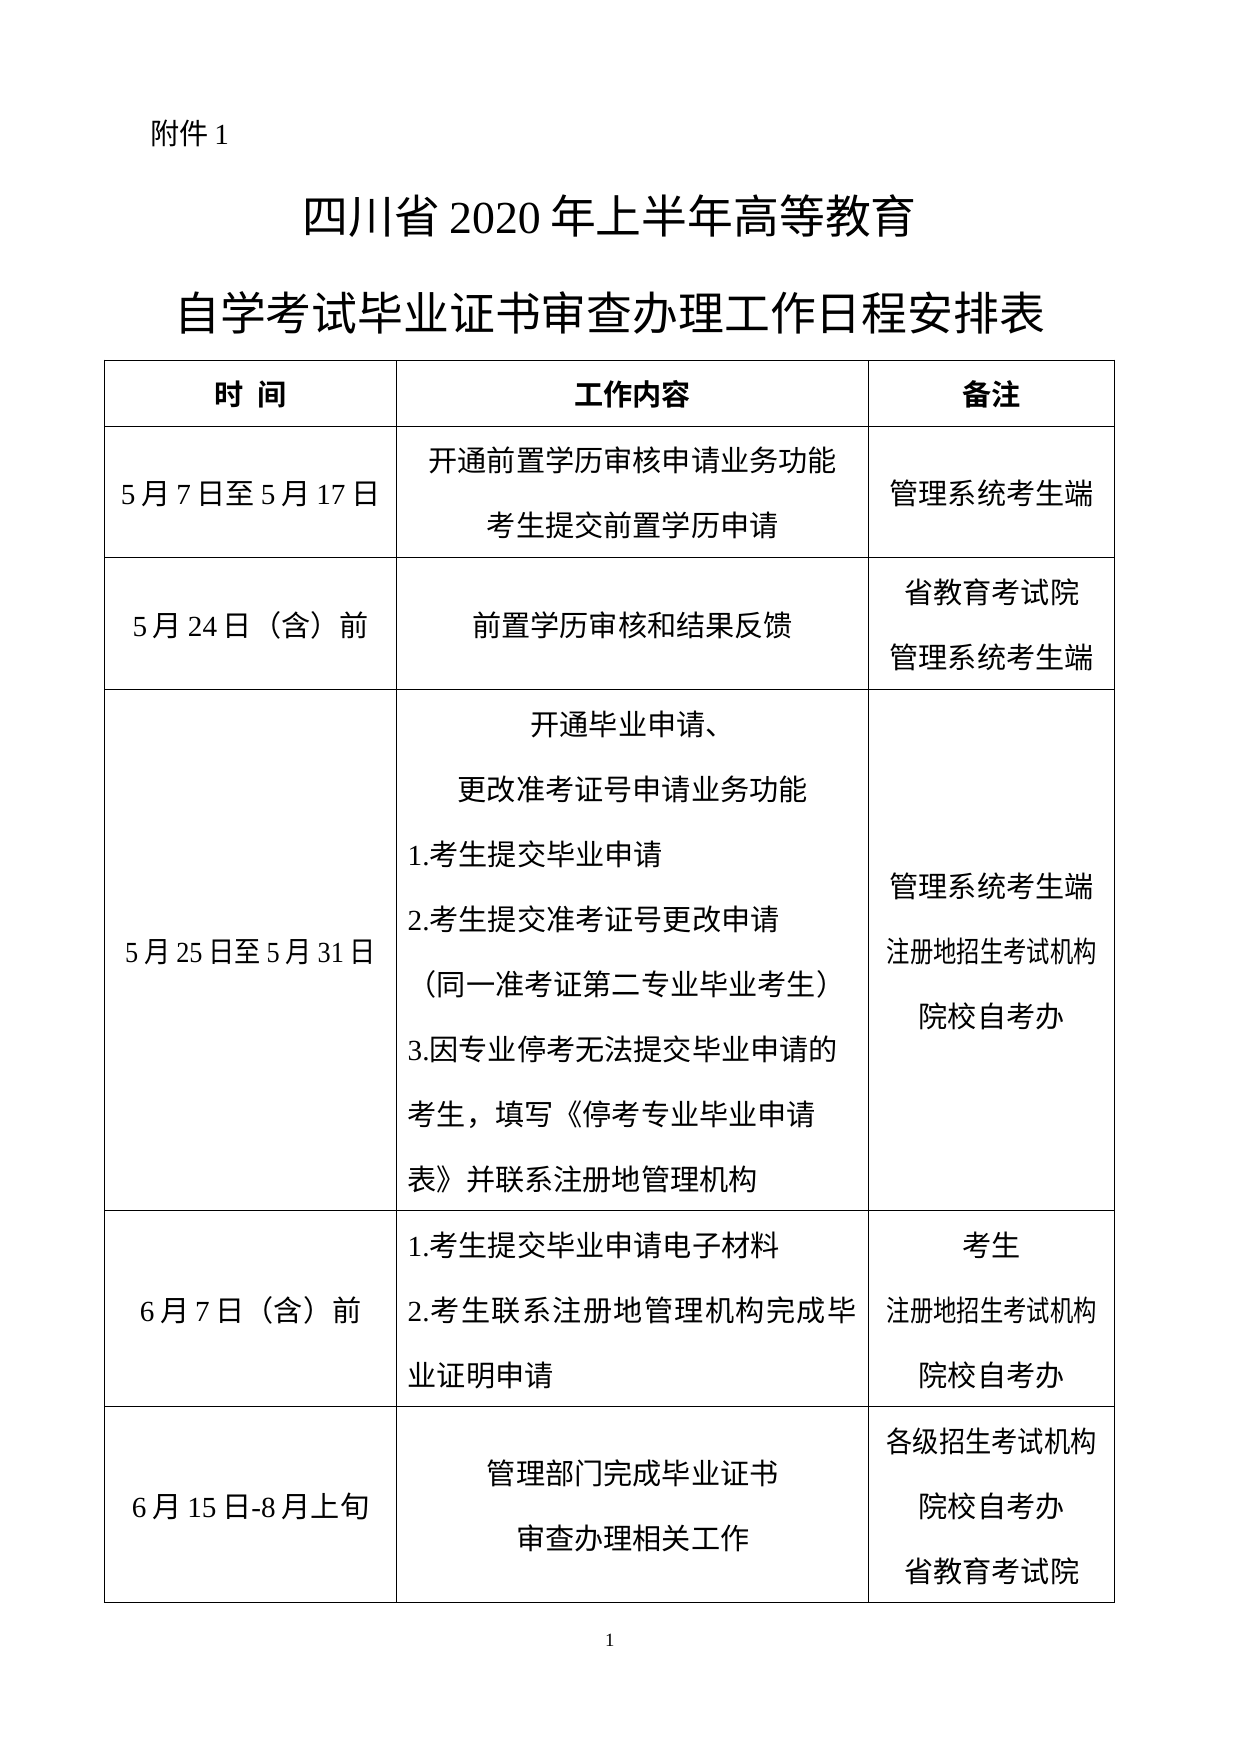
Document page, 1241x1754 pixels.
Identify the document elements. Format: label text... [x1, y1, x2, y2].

table_cell 开通前置学历审核申请业务功能 考生提交前置学历申请 [397, 427, 868, 557]
table_cell 1.考生提交毕业申请电子材料 2.考生联系注册地管理机构完成毕业证明申请 [397, 1211, 868, 1406]
table_cell 5月7日至5月17日 [105, 427, 396, 557]
table_header 备注 [869, 361, 1114, 426]
text 四川省2020年上半年高等教育 [150, 164, 1069, 262]
table_cell 6月7日（含）前 [105, 1211, 396, 1406]
table_cell 开通毕业申请、 更改准考证号申请业务功能 1.考生提交毕业申请 2.考生提交准考证号更改申请 （同一准考证第二专业毕业考生） 3.因专业停考无法提交毕业申请的考生，填写《停考专业毕业申请表》并联系注册地管理机构 [397, 690, 868, 1210]
table_cell 管理系统考生端 注册地招生考试机构 院校自考办 [869, 690, 1114, 1210]
text 附件1 [150, 99, 1069, 164]
table_cell 管理部门完成毕业证书 审查办理相关工作 [397, 1407, 868, 1602]
table_header 工作内容 [397, 361, 868, 426]
table_cell 考生 注册地招生考试机构 院校自考办 [869, 1211, 1114, 1406]
table_cell 6月15日-8月上旬 [105, 1407, 396, 1602]
table_cell 5月25日至5月31日 [105, 690, 396, 1210]
table_cell 管理系统考生端 [869, 427, 1114, 557]
table_cell 各级招生考试机构 院校自考办 省教育考试院 [869, 1407, 1114, 1602]
table_cell 省教育考试院 管理系统考生端 [869, 558, 1114, 689]
text 自学考试毕业证书审查办理工作日程安排表 [150, 262, 1069, 359]
table_header 时 间 [105, 361, 396, 426]
table_cell 5月24日（含）前 [105, 558, 396, 689]
table_cell 前置学历审核和结果反馈 [397, 558, 868, 689]
